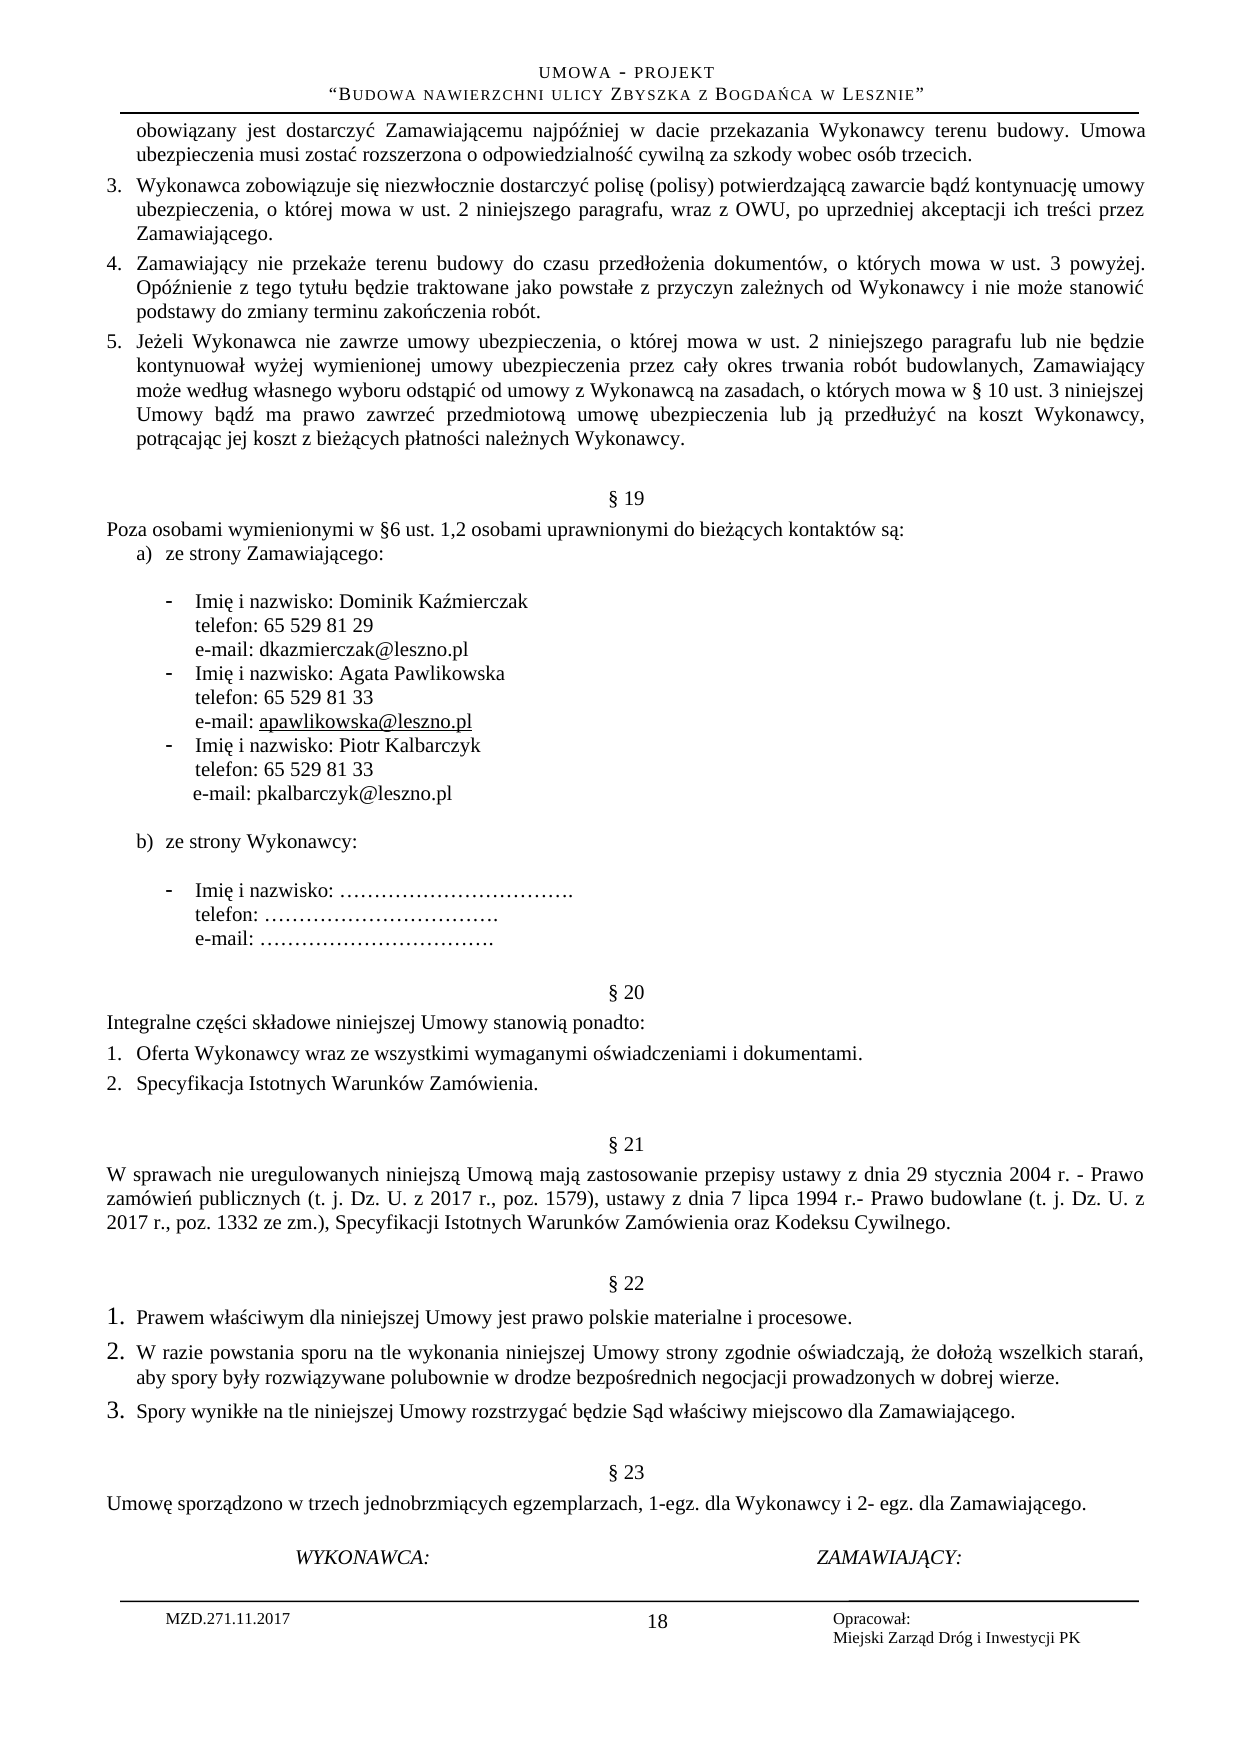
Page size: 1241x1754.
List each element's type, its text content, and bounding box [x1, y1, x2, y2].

list Imię i nazwisko: Agata Pawlikowska [165, 661, 1146, 685]
text telefon: 65 529 81 29 [195, 613, 1146, 637]
list Imię i nazwisko: ……………………………. [165, 877, 1146, 902]
text Integralne części składowe niniejszej Umowy stanowią ponadto: [106, 1010, 1146, 1034]
list Jeżeli Wykonawca nie zawrze umowy ubezpieczenia, o której mowa w ust. 2 niniejszego paragrafu lub nie będzie kontynuował wyżej wymienionej umowy ubezpieczenia przez cały okres trwania robót budowlanych, Zamawiający może według własnego wyboru odstąpić od umowy z Wykonawcą na zasadach, o których mowa w § 10 ust. 3 niniejszej Umowy bądź ma prawo zawrzeć przedmiotową umowę ubezpieczenia lub ją przedłużyć na koszt Wykonawcy, potrącając jej koszt z bieżących płatności należnych Wykonawcy. [106, 329, 1146, 450]
list Spory wynikłe na tle niniejszej Umowy rozstrzygać będzie Sąd właściwy miejscowo dla Zamawiającego. [106, 1395, 1146, 1424]
text e-mail: dkazmierczak@leszno.pl [195, 637, 1146, 661]
text telefon: 65 529 81 33 [195, 685, 1146, 709]
list Imię i nazwisko: Dominik Kaźmierczak [165, 589, 1146, 613]
list W razie powstania sporu na tle wykonania niniejszej Umowy strony zgodnie oświadczają, że dołożą wszelkich starań, aby spory były rozwiązywane polubownie w drodze bezpośrednich negocjacji prowadzonych w dobrej wierze. [106, 1336, 1146, 1389]
text e-mail: ……………………………. [195, 926, 1146, 950]
list Specyfikacja Istotnych Warunków Zamówienia. [106, 1071, 1146, 1095]
text e-mail: pkalbarczyk@leszno.pl [193, 781, 1146, 805]
list Oferta Wykonawcy wraz ze wszystkimi wymaganymi oświadczeniami i dokumentami. [106, 1041, 1146, 1065]
text Umowę sporządzono w trzech jednobrzmiących egzemplarzach, 1-egz. dla Wykonawcy i 2- egz. dla Zamawiającego. [106, 1491, 1146, 1515]
text 19 [106, 486, 1146, 510]
table_header ZAMAWIAJĄCY: [626, 1545, 1153, 1569]
list ze strony Wykonawcy: [136, 829, 1146, 853]
text telefon: 65 529 81 33 [148, 757, 1146, 781]
list Wykonawca zobowiązuje się niezwłocznie dostarczyć polisę (polisy) potwierdzającą zawarcie bądź kontynuację umowy ubezpieczenia, o której mowa w ust. 2 niniejszego paragrafu, wraz z OWU, po uprzedniej akceptacji ich treści przez Zamawiającego. [106, 172, 1146, 245]
list Imię i nazwisko: Piotr Kalbarczyk [165, 733, 1146, 757]
text § 21 [106, 1132, 1146, 1156]
list ze strony Zamawiającego: [136, 541, 1146, 565]
text § 23 [106, 1460, 1146, 1484]
list Zamawiający nie przekaże terenu budowy do czasu przedłożenia dokumentów, o których mowa w ust. 3 powyżej. Opóźnienie z tego tytułu będzie traktowane jako powstałe z przyczyn zależnych od Wykonawcy i nie może stanowić podstawy do zmiany terminu zakończenia robót. [106, 251, 1146, 323]
text e-mail: apawlikowska@leszno.pl [195, 709, 1146, 733]
text 20 [106, 980, 1146, 1004]
text W sprawach nie uregulowanych niniejszą Umową mają zastosowanie przepisy ustawy z dnia 29 stycznia 2004 r. - Prawo zamówień publicznych (t. j. Dz. U. z 2017 r., poz. 1579), ustawy z dnia 7 lipca 1994 r.- Prawo budowlane (t. j. Dz. U. z 2017 r., poz. 1332 ze zm.), Specyfikacji Istotnych Warunków Zamówienia oraz Kodeksu Cywilnego. [106, 1162, 1146, 1234]
list Prawem właściwym dla niniejszej Umowy jest prawo polskie materialne i procesowe. [106, 1301, 1146, 1330]
table_header WYKONAWCA: [99, 1545, 626, 1569]
text Poza osobami wymienionymi w §6 ust. 1,2 osobami uprawnionymi do bieżących kontaktów są: [106, 517, 1146, 541]
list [106, 118, 1146, 166]
text § 22 [106, 1271, 1146, 1295]
text telefon: ……………………………. [195, 902, 1146, 926]
